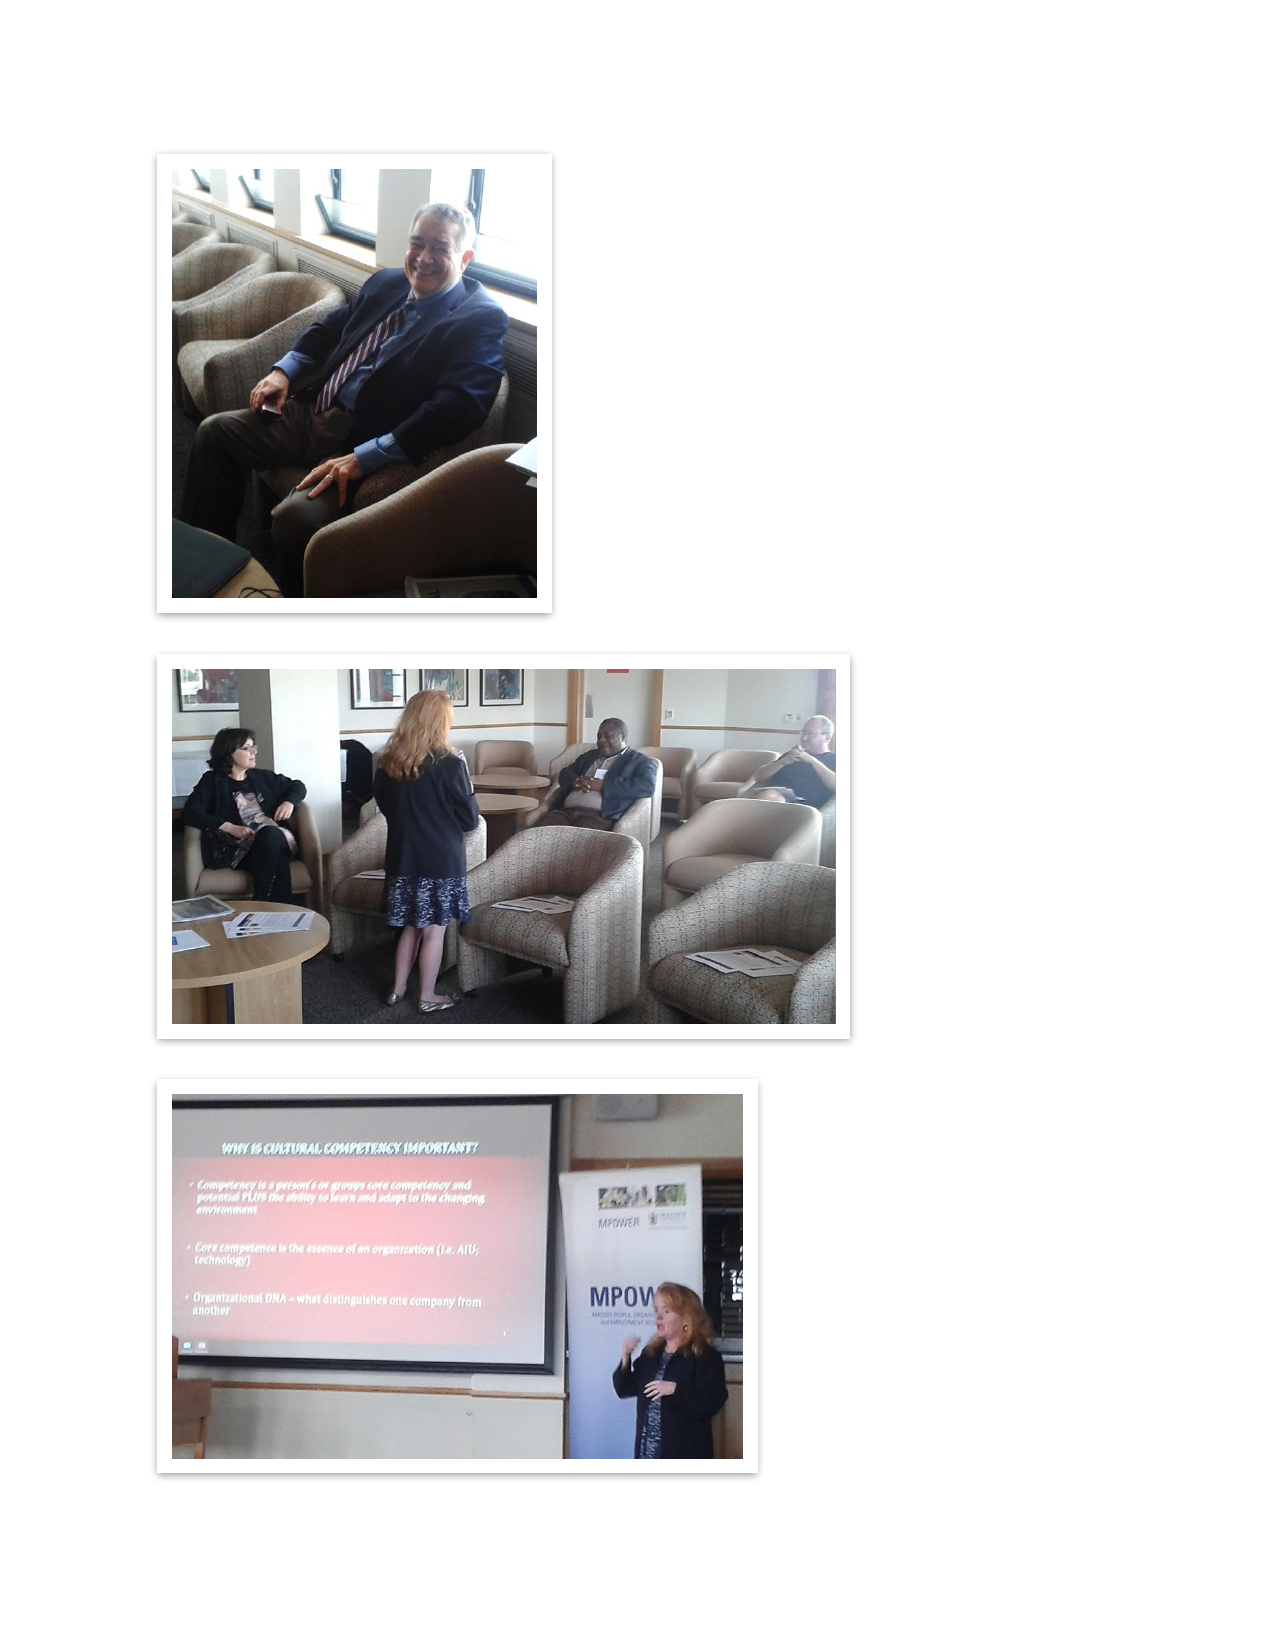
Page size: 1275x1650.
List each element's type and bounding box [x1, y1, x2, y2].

picture [172, 169, 537, 598]
picture [172, 669, 836, 1024]
picture [172, 1094, 743, 1459]
